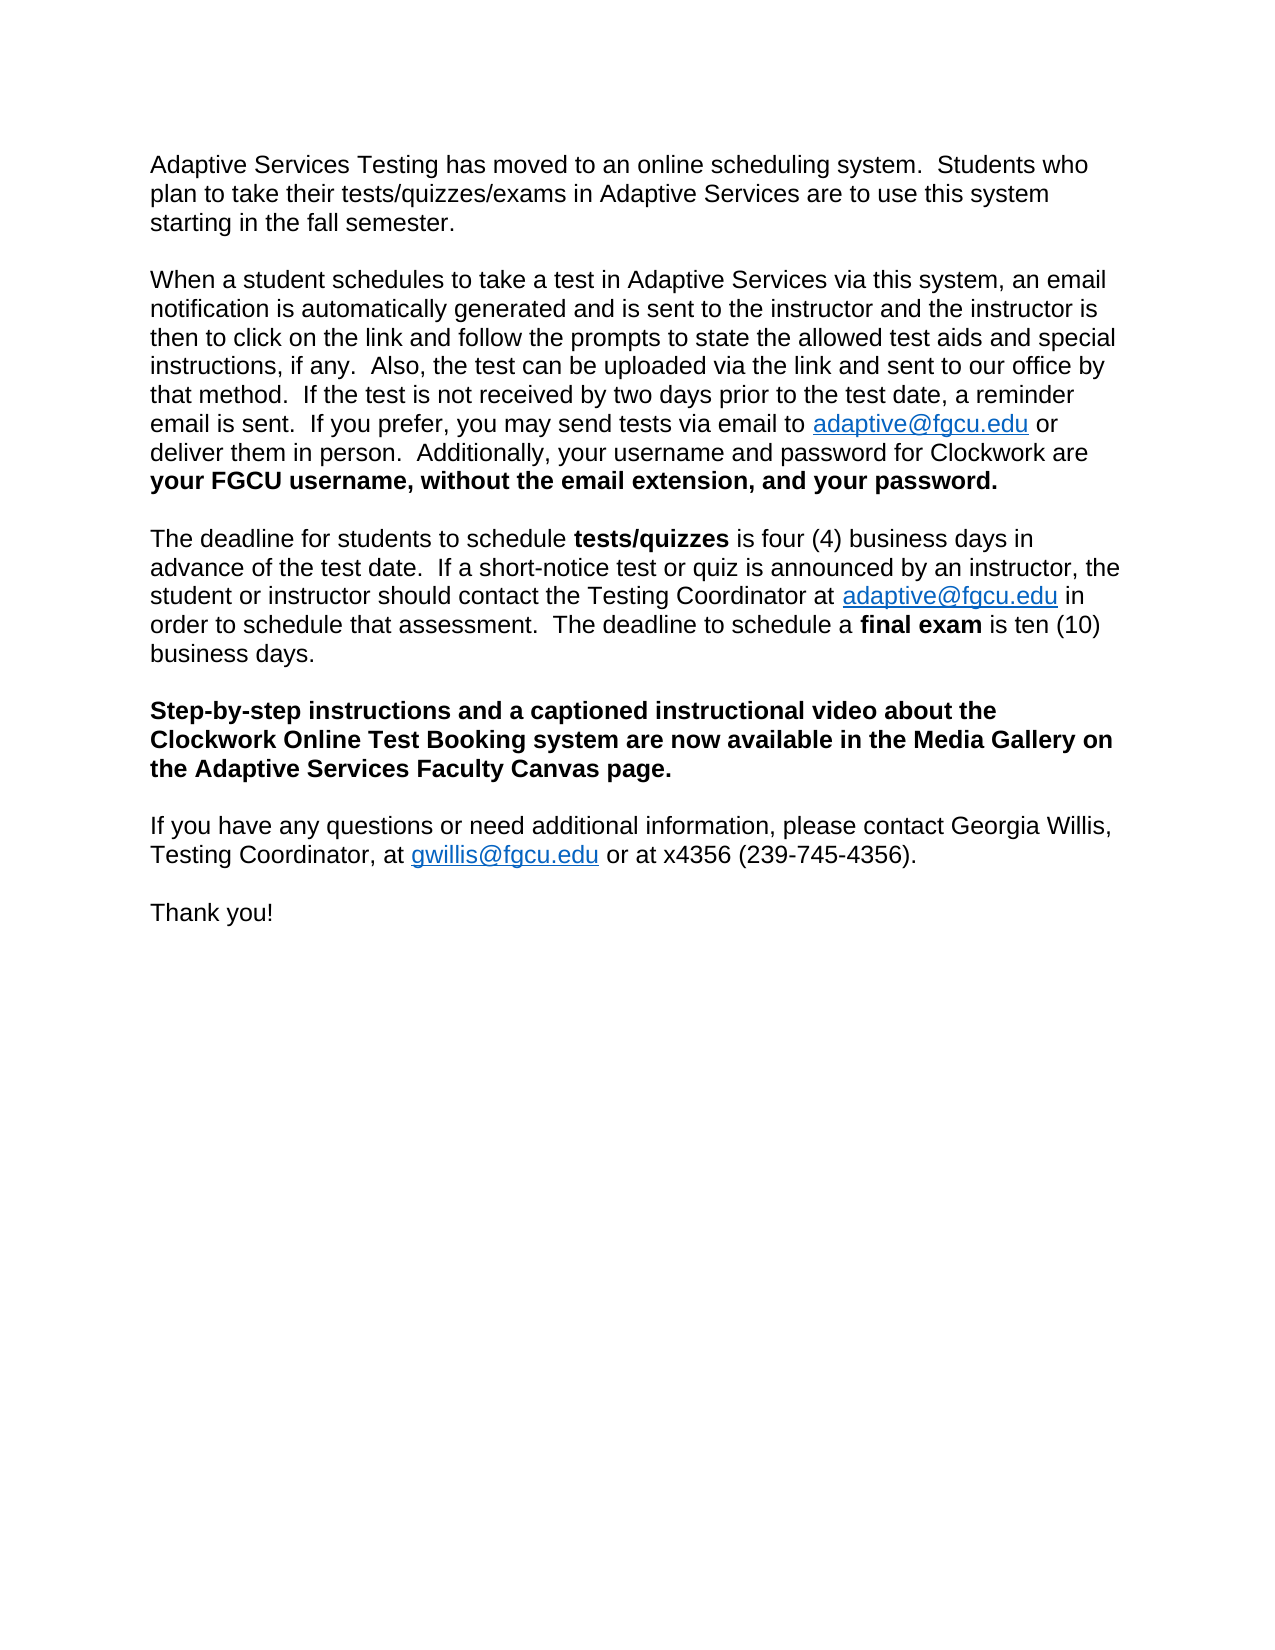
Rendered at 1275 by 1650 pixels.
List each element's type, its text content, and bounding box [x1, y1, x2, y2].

text When a student schedules to take a test in Adaptive Services via this system, an email notification is automatically generated and is sent to the instructor and the instructor is then to click on the link and follow the prompts to state the allowed test aids and special instructions, if any. Also, the test can be uploaded via the link and sent to our office by that method. If the test is not received by two days prior to the test date, a reminder email is sent. If you prefer, you may send tests via email to adaptive@fgcu.edu or deliver them in person. Additionally, your username and password for Clockwork are your FGCU username, without the email extension, and your password. [150, 265, 1125, 495]
text Step-by-step instructions and a captioned instructional video about the Clockwork Online Test Booking system are now available in the Media Gallery on the Adaptive Services Faculty Canvas page. [150, 696, 1125, 782]
text If you have any questions or need additional information, please contact Georgia Willis, Testing Coordinator, at gwillis@fgcu.edu or at x4356 (239-745-4356). [150, 811, 1125, 869]
text Adaptive Services Testing has moved to an online scheduling system. Students who plan to take their tests/quizzes/exams in Adaptive Services are to use this system starting in the fall semester. [150, 150, 1125, 236]
text Thank you! [150, 897, 1125, 926]
text The deadline for students to schedule tests/quizzes is four (4) business days in advance of the test date. If a short-notice test or quiz is announced by an instructor, the student or instructor should contact the Testing Coordinator at adaptive@fgcu.edu in order to schedule that assessment. The deadline to schedule a final exam is ten (10) business days. [150, 524, 1125, 667]
